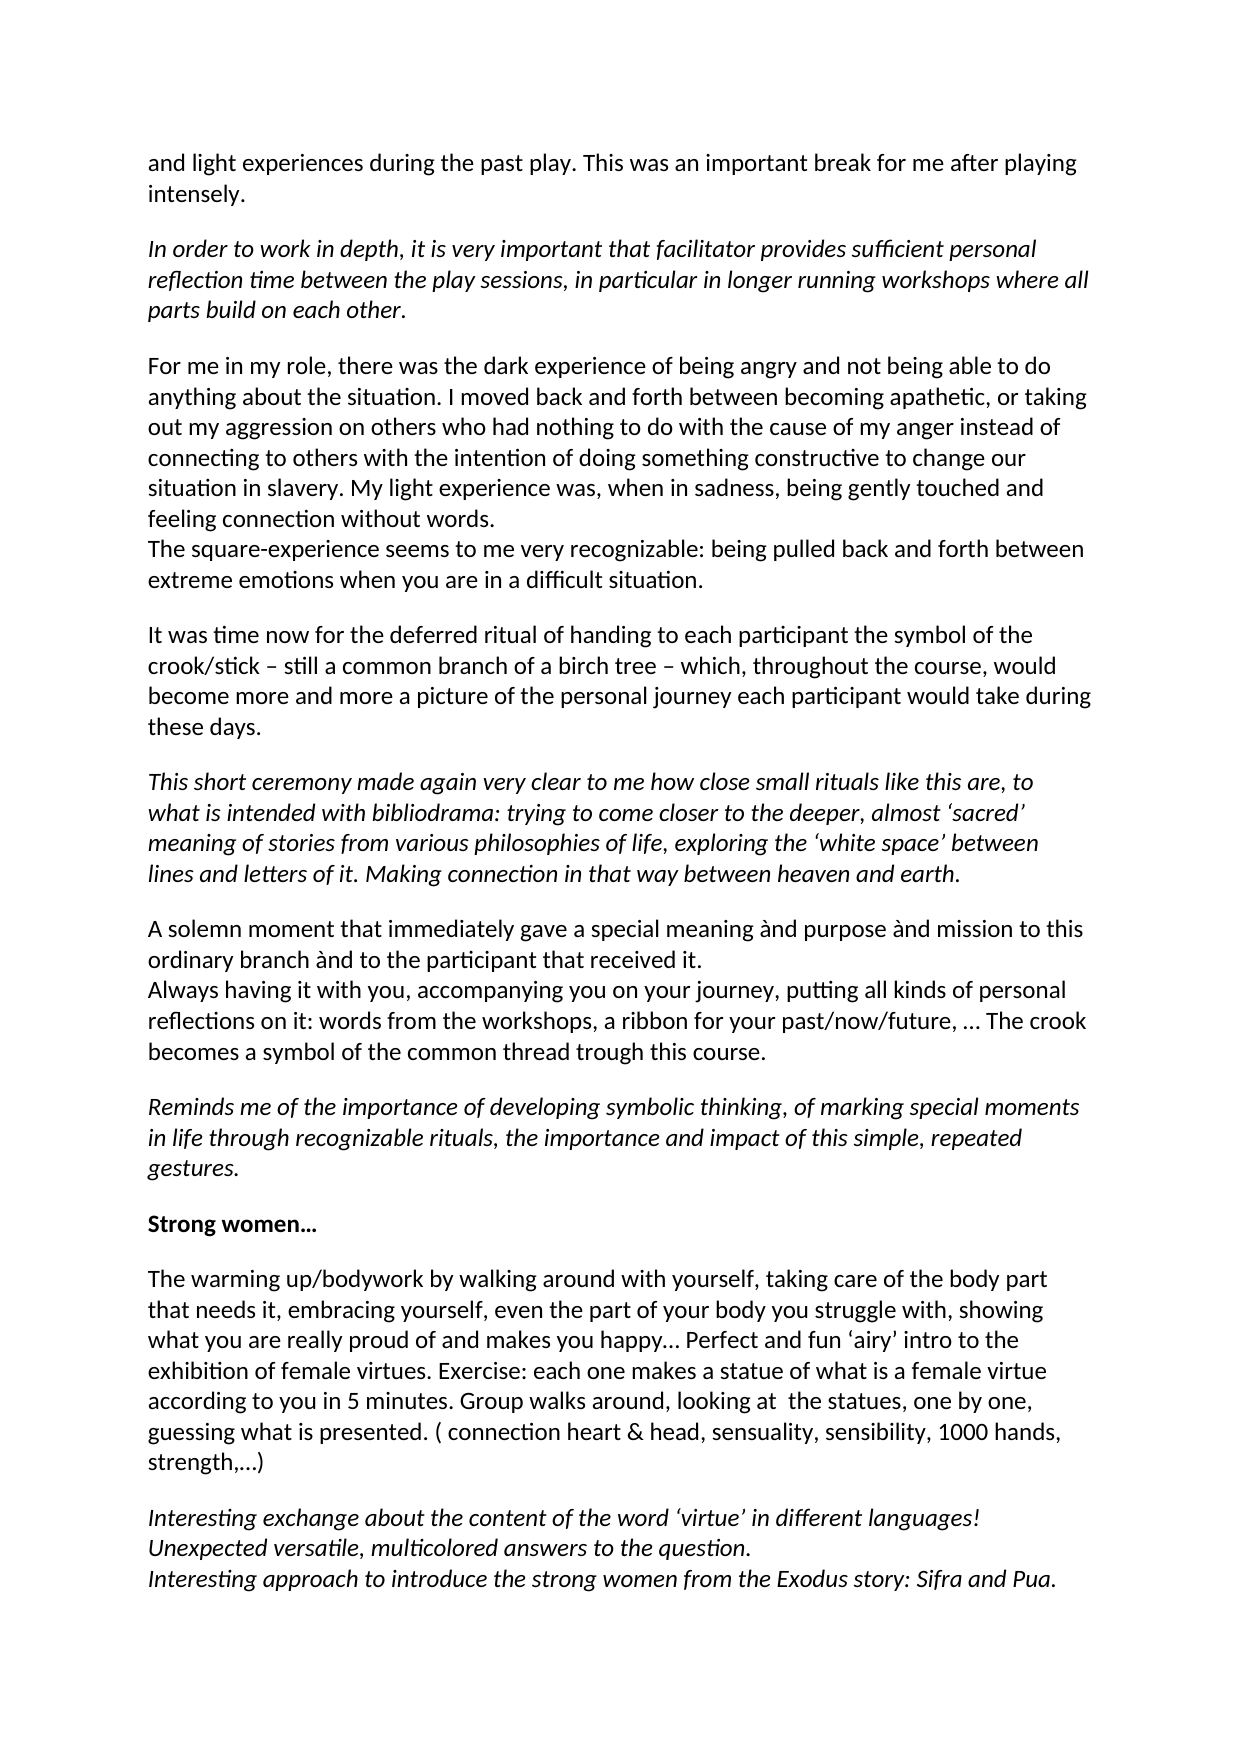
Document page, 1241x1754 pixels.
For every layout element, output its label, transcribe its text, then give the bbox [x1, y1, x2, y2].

text This short ceremony made again very clear to me how close small rituals like this are, to what is intended with bibliodrama: trying to come closer to the deeper, almost ‘sacred’ meaning of stories from various philosophies of life, exploring the ‘white space’ between lines and letters of it. Making connection in that way between heaven and earth. [148, 766, 1093, 888]
text The warming up/bodywork by walking around with yourself, taking care of the body part that needs it, embracing yourself, even the part of your body you struggle with, showing what you are really proud of and makes you happy… Perfect and fun ‘airy’ intro to the exhibition of female virtues. Exercise: each one makes a statue of what is a female virtue according to you in 5 minutes. Group walks around, looking at the statues, one by one, guessing what is presented. ( connection heart & head, sensuality, sensibility, 1000 hands, strength,…) [148, 1263, 1093, 1477]
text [148, 148, 1093, 209]
text In order to work in depth, it is very important that facilitator provides sufficient personal reflection time between the play sessions, in particular in longer running workshops where all parts build on each other. [148, 234, 1093, 325]
text Interesting exchange about the content of the word ‘virtue’ in different languages! Unexpected versatile, multicolored answers to the question. Interesting approach to introduce the strong women from the Exodus story: Sifra and Pua. [148, 1502, 1093, 1593]
text It was time now for the deferred ritual of handing to each participant the symbol of the crook/stick – still a common branch of a birch tree – which, throughout the course, would become more and more a picture of the personal journey each participant would take during these days. [148, 619, 1093, 741]
text Strong women… [148, 1208, 1093, 1238]
text Reminds me of the importance of developing symbolic thinking, of marking special moments in life through recognizable rituals, the importance and impact of this simple, repeated gestures. [148, 1091, 1093, 1183]
text For me in my role, there was the dark experience of being angry and not being able to do anything about the situation. I moved back and forth between becoming apathetic, or taking out my aggression on others who had nothing to do with the cause of my anger instead of connecting to others with the intention of doing something constructive to change our situation in slavery. My light experience was, when in sadness, being gently touched and feeling connection without words. The square-experience seems to me very recognizable: being pulled back and forth between extreme emotions when you are in a difficult situation. [148, 350, 1093, 594]
text A solemn moment that immediately gave a special meaning ànd purpose ànd mission to this ordinary branch ànd to the participant that received it. Always having it with you, accompanying you on your journey, putting all kinds of personal reflections on it: words from the workshops, a ribbon for your past/now/future, … The crook becomes a symbol of the common thread trough this course. [148, 913, 1093, 1066]
